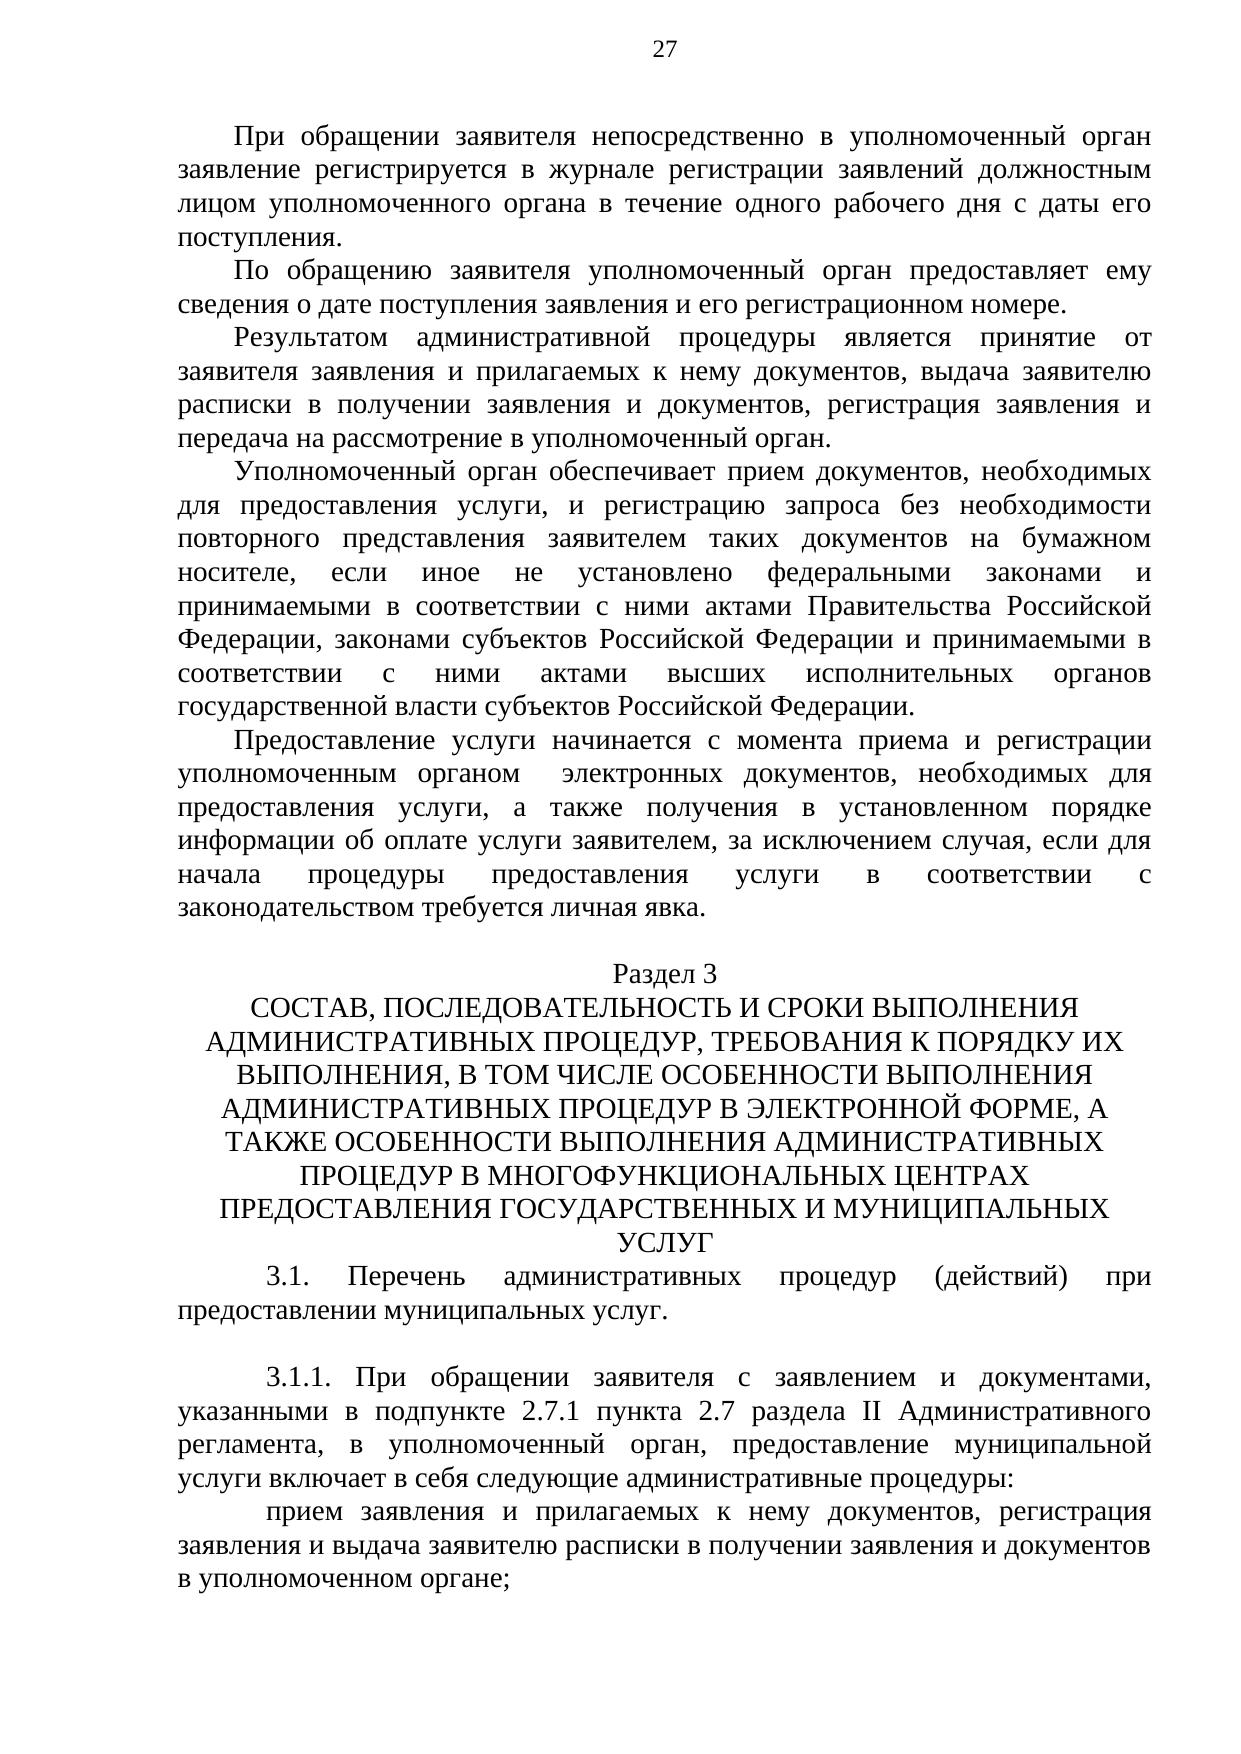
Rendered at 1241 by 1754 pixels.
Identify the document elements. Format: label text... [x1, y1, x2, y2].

text 3.1.1. При обращении заявителя с заявлением и документами, указанными в подпункте 2.7.1 пункта 2.7 раздела II Административного регламента, в уполномоченный орган, предоставление муниципальной услуги включает в себя следующие административные процедуры: [177, 1359, 1152, 1493]
text СОСТАВ, ПОСЛЕДОВАТЕЛЬНОСТЬ И СРОКИ ВЫПОЛНЕНИЯ АДМИНИСТРАТИВНЫХ ПРОЦЕДУР, ТРЕБОВАНИЯ К ПОРЯДКУ ИХ ВЫПОЛНЕНИЯ, В ТОМ ЧИСЛЕ ОСОБЕННОСТИ ВЫПОЛНЕНИЯ АДМИНИСТРАТИВНЫХ ПРОЦЕДУР В ЭЛЕКТРОННОЙ ФОРМЕ, А ТАКЖЕ ОСОБЕННОСТИ ВЫПОЛНЕНИЯ АДМИНИСТРАТИВНЫХ ПРОЦЕДУР В МНОГОФУНКЦИОНАЛЬНЫХ ЦЕНТРАХ ПРЕДОСТАВЛЕНИЯ ГОСУДАРСТВЕННЫХ И МУНИЦИПАЛЬНЫХ УСЛУГ [177, 990, 1152, 1258]
text Результатом административной процедуры является принятие от заявителя заявления и прилагаемых к нему документов, выдача заявителю расписки в получении заявления и документов, регистрация заявления и передача на рассмотрение в уполномоченный орган. [177, 319, 1152, 453]
text По обращению заявителя уполномоченный орган предоставляет ему сведения о дате поступления заявления и его регистрационном номере. [177, 252, 1152, 319]
text 3.1. Перечень административных процедур (действий) при предоставлении муниципальных услуг. [177, 1258, 1152, 1326]
text Раздел 3 [177, 957, 1152, 990]
text прием заявления и прилагаемых к нему документов, регистрация заявления и выдача заявителю расписки в получении заявления и документов в уполномоченном органе; [177, 1493, 1152, 1594]
text При обращении заявителя непосредственно в уполномоченный орган заявление регистрируется в журнале регистрации заявлений должностным лицом уполномоченного органа в течение одного рабочего дня с даты его поступления. [177, 118, 1152, 252]
text Предоставление услуги начинается с момента приема и регистрации уполномоченным органом электронных документов, необходимых для предоставления услуги, а также получения в установленном порядке информации об оплате услуги заявителем, за исключением случая, если для начала процедуры предоставления услуги в соответствии с законодательством требуется личная явка. [177, 722, 1152, 923]
text Уполномоченный орган обеспечивает прием документов, необходимых для предоставления услуги, и регистрацию запроса без необходимости повторного представления заявителем таких документов на бумажном носителе, если иное не установлено федеральными законами и принимаемыми в соответствии с ними актами Правительства Российской Федерации, законами субъектов Российской Федерации и принимаемыми в соответствии с ними актами высших исполнительных органов государственной власти субъектов Российской Федерации. [177, 453, 1152, 722]
